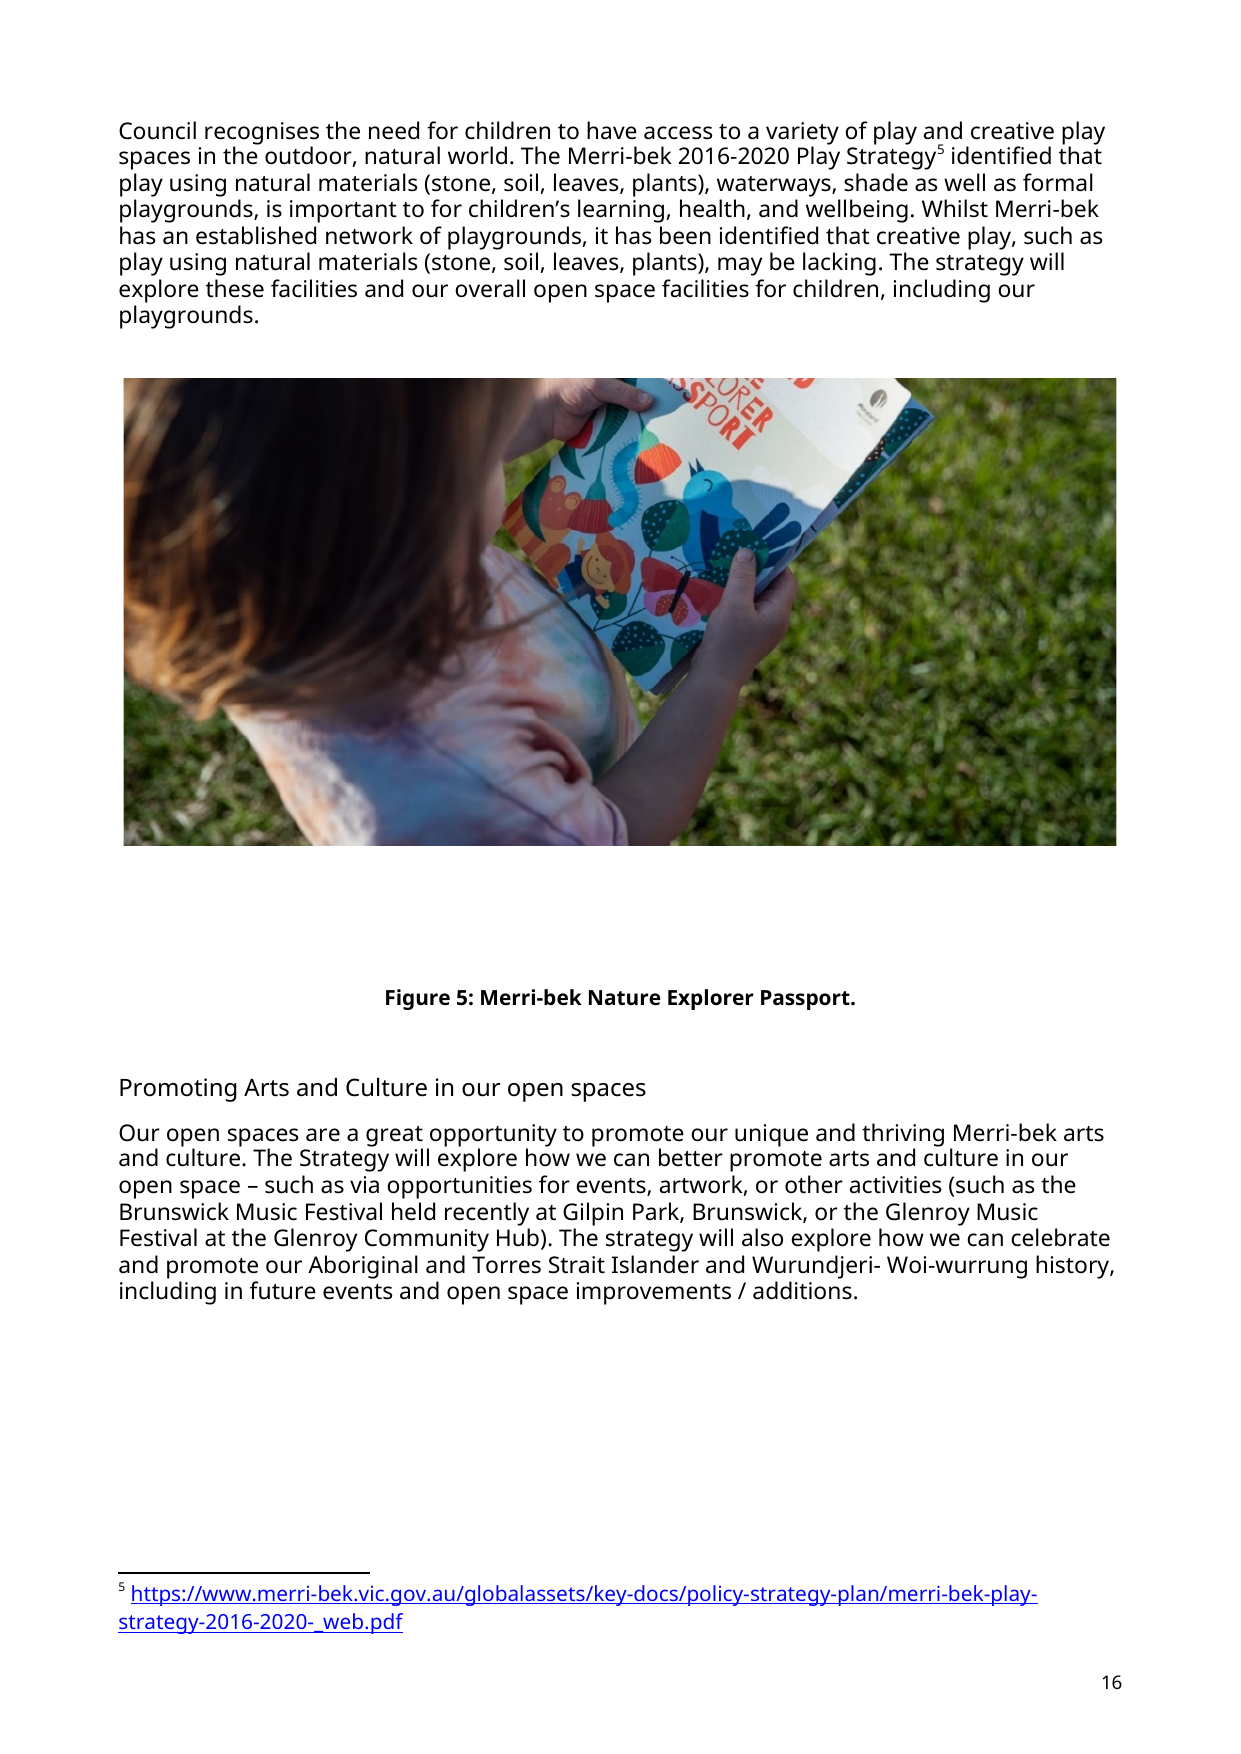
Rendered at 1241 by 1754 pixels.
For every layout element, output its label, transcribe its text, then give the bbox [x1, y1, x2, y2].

text Our open spaces are a great opportunity to promote our unique and thriving Merri-bek arts and culture. The Strategy will explore how we can better promote arts and culture in our open space – such as via opportunities for events, artwork, or other activities (such as the Brunswick Music Festival held recently at Gilpin Park, Brunswick, or the Glenroy Music Festival at the Glenroy Community Hub). The strategy will also explore how we can celebrate and promote our Aboriginal and Torres Strait Islander and Wurundjeri- Woi-wurrung history, including in future events and open space improvements / additions. [118, 1121, 1122, 1306]
text Council recognises the need for children to have access to a variety of play and creative play spaces in the outdoor, natural world. The Merri-bek 2016-2020 Play Strategy identified that play using natural materials (stone, soil, leaves, plants), waterways, shade as well as formal playgrounds, is important to for children’s learning, health, and wellbeing. Whilst Merri-bek has an established network of playgrounds, it has been identified that creative play, such as play using natural materials (stone, soil, leaves, plants), may be lacking. The strategy will explore these facilities and our overall open space facilities for children, including our playgrounds. [118, 118, 1122, 331]
text Figure 5: Merri-bek Nature Explorer Passport. [118, 983, 1122, 1011]
picture [123, 378, 1117, 846]
subtitle Promoting Arts and Culture in our open spaces [118, 1071, 1122, 1104]
